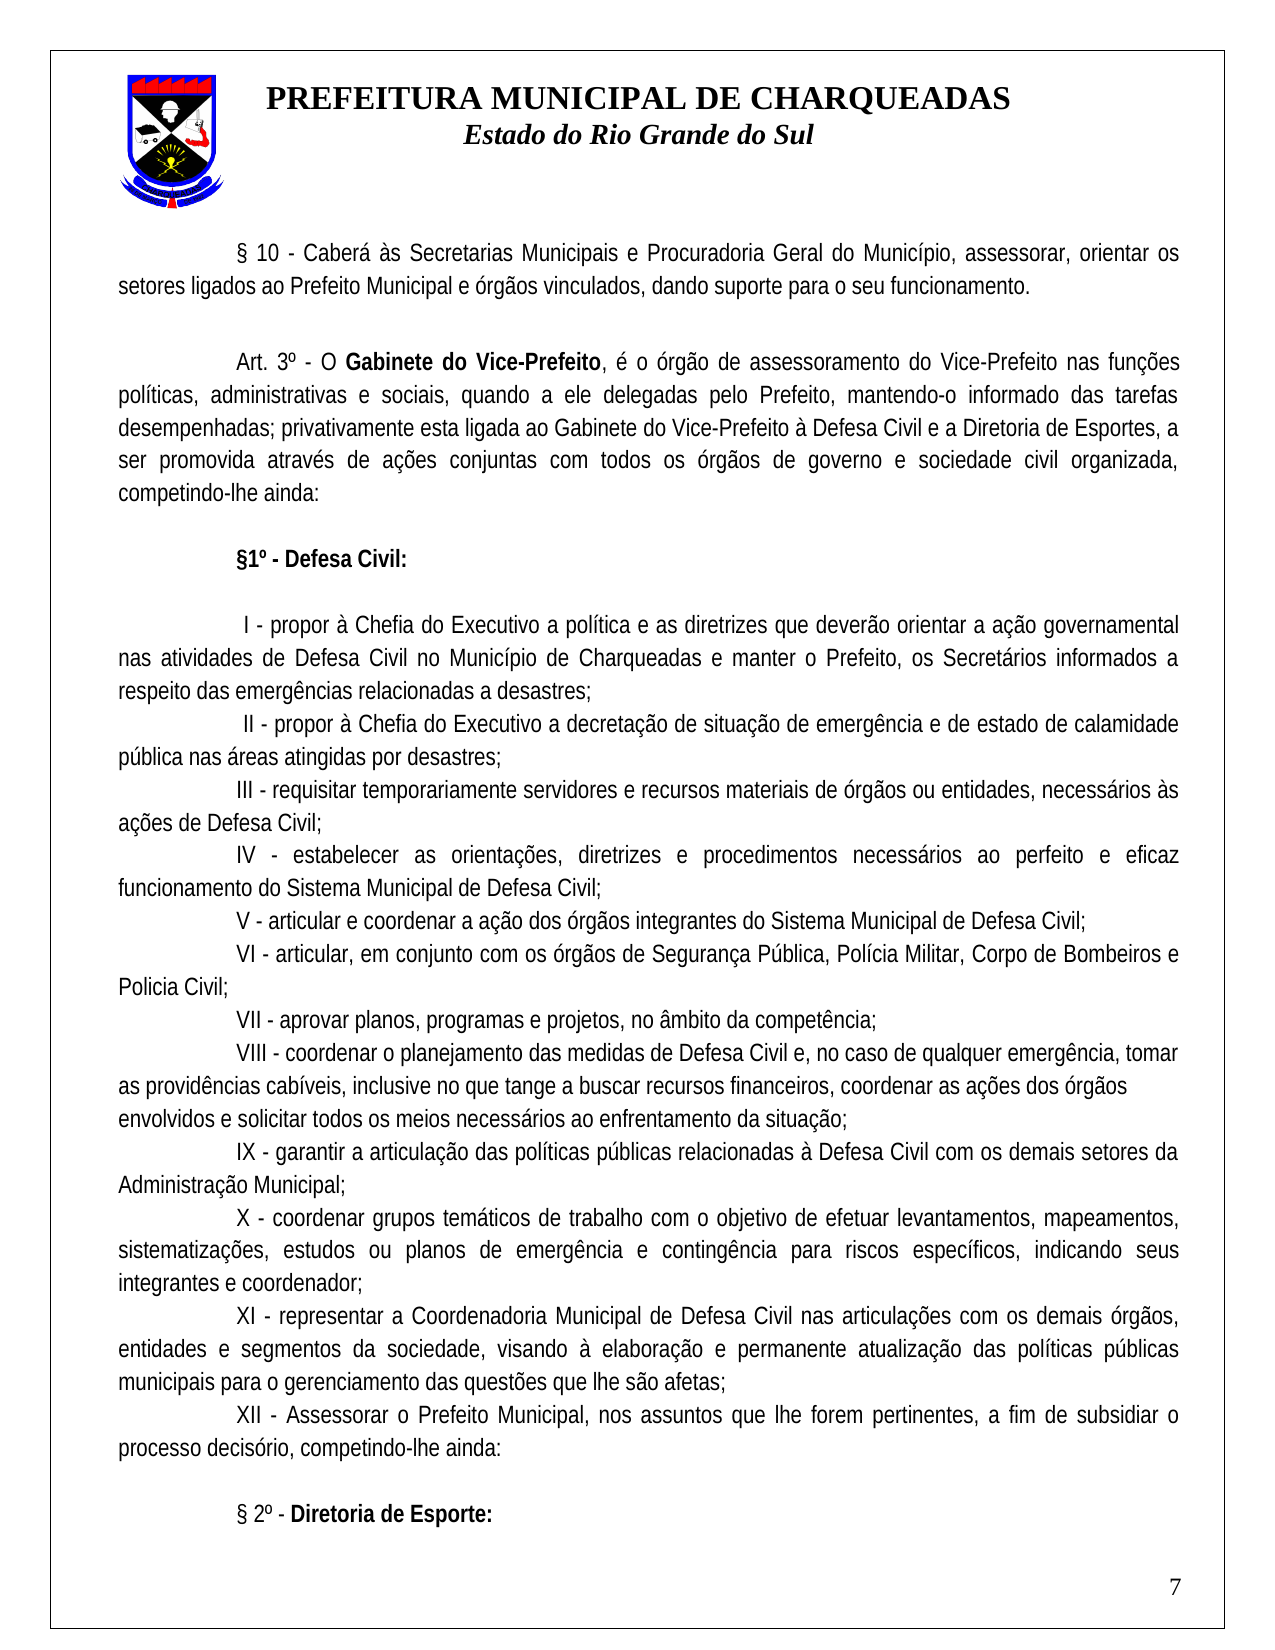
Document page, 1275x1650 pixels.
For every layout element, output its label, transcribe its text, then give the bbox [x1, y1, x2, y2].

text IV - estabelecer as orientações, diretrizes e procedimentos necessários ao perfeito e eficaz funcionamento do Sistema Municipal de Defesa Civil; [118, 841, 1181, 902]
text VI - articular, em conjunto com os órgãos de Segurança Pública, Polícia Militar, Corpo de Bombeiros e Policia Civil; [118, 939, 1181, 1001]
text § 10 - Caberá às Secretarias Municipais e Procuradoria Geral do Município, assessorar, orientar os setores ligados ao Prefeito Municipal e órgãos vinculados, dando suporte para o seu funcionamento. [118, 238, 1181, 299]
text IX - garantir a articulação das políticas públicas relacionadas à Defesa Civil com os demais setores da Administração Municipal; [118, 1137, 1181, 1198]
text §1º - Defesa Civil: [118, 544, 1181, 573]
text V - articular e coordenar a ação dos órgãos integrantes do Sistema Municipal de Defesa Civil; [118, 906, 1181, 935]
text III - requisitar temporariamente servidores e recursos materiais de órgãos ou entidades, necessários às ações de Defesa Civil; [118, 775, 1181, 836]
text I - propor à Chefia do Executivo a política e as diretrizes que deverão orientar a ação governamental nas atividades de Defesa Civil no Município de Charqueadas e manter o Prefeito, os Secretários informados a respeito das emergências relacionadas a desastres; [118, 610, 1181, 704]
text VII - aprovar planos, programas e projetos, no âmbito da competência; [118, 1005, 1181, 1034]
text XI - representar a Coordenadoria Municipal de Defesa Civil nas articulações com os demais órgãos, entidades e segmentos da sociedade, visando à elaboração e permanente atualização das políticas públicas municipais para o gerenciamento das questões que lhe são afetas; [118, 1301, 1181, 1396]
text II - propor à Chefia do Executivo a decretação de situação de emergência e de estado de calamidade pública nas áreas atingidas por desastres; [118, 709, 1181, 770]
text § 2º - Diretoria de Esporte: [118, 1499, 1181, 1527]
text X - coordenar grupos temáticos de trabalho com o objetivo de efetuar levantamentos, mapeamentos, sistematizações, estudos ou planos de emergência e contingência para riscos específicos, indicando seus integrantes e coordenador; [118, 1203, 1181, 1297]
text XII - Assessorar o Prefeito Municipal, nos assuntos que lhe forem pertinentes, a fim de subsidiar o processo decisório, competindo-lhe ainda: [118, 1400, 1181, 1462]
text Art. 3º - O Gabinete do Vice-Prefeito, é o órgão de assessoramento do Vice-Prefeito nas funções políticas, administrativas e sociais, quando a ele delegadas pelo Prefeito, mantendo-o informado das tarefas desempenhadas; privativamente esta ligada ao Gabinete do Vice-Prefeito à Defesa Civil e a Diretoria de Esportes, a ser promovida através de ações conjuntas com todos os órgãos de governo e sociedade civil organizada, competindo-lhe ainda: [118, 347, 1181, 507]
text VIII - coordenar o planejamento das medidas de Defesa Civil e, no caso de qualquer emergência, tomar as providências cabíveis, inclusive no que tange a buscar recursos financeiros, coordenar as ações dos órgãos envolvidos e solicitar todos os meios necessários ao enfrentamento da situação; [118, 1038, 1181, 1132]
